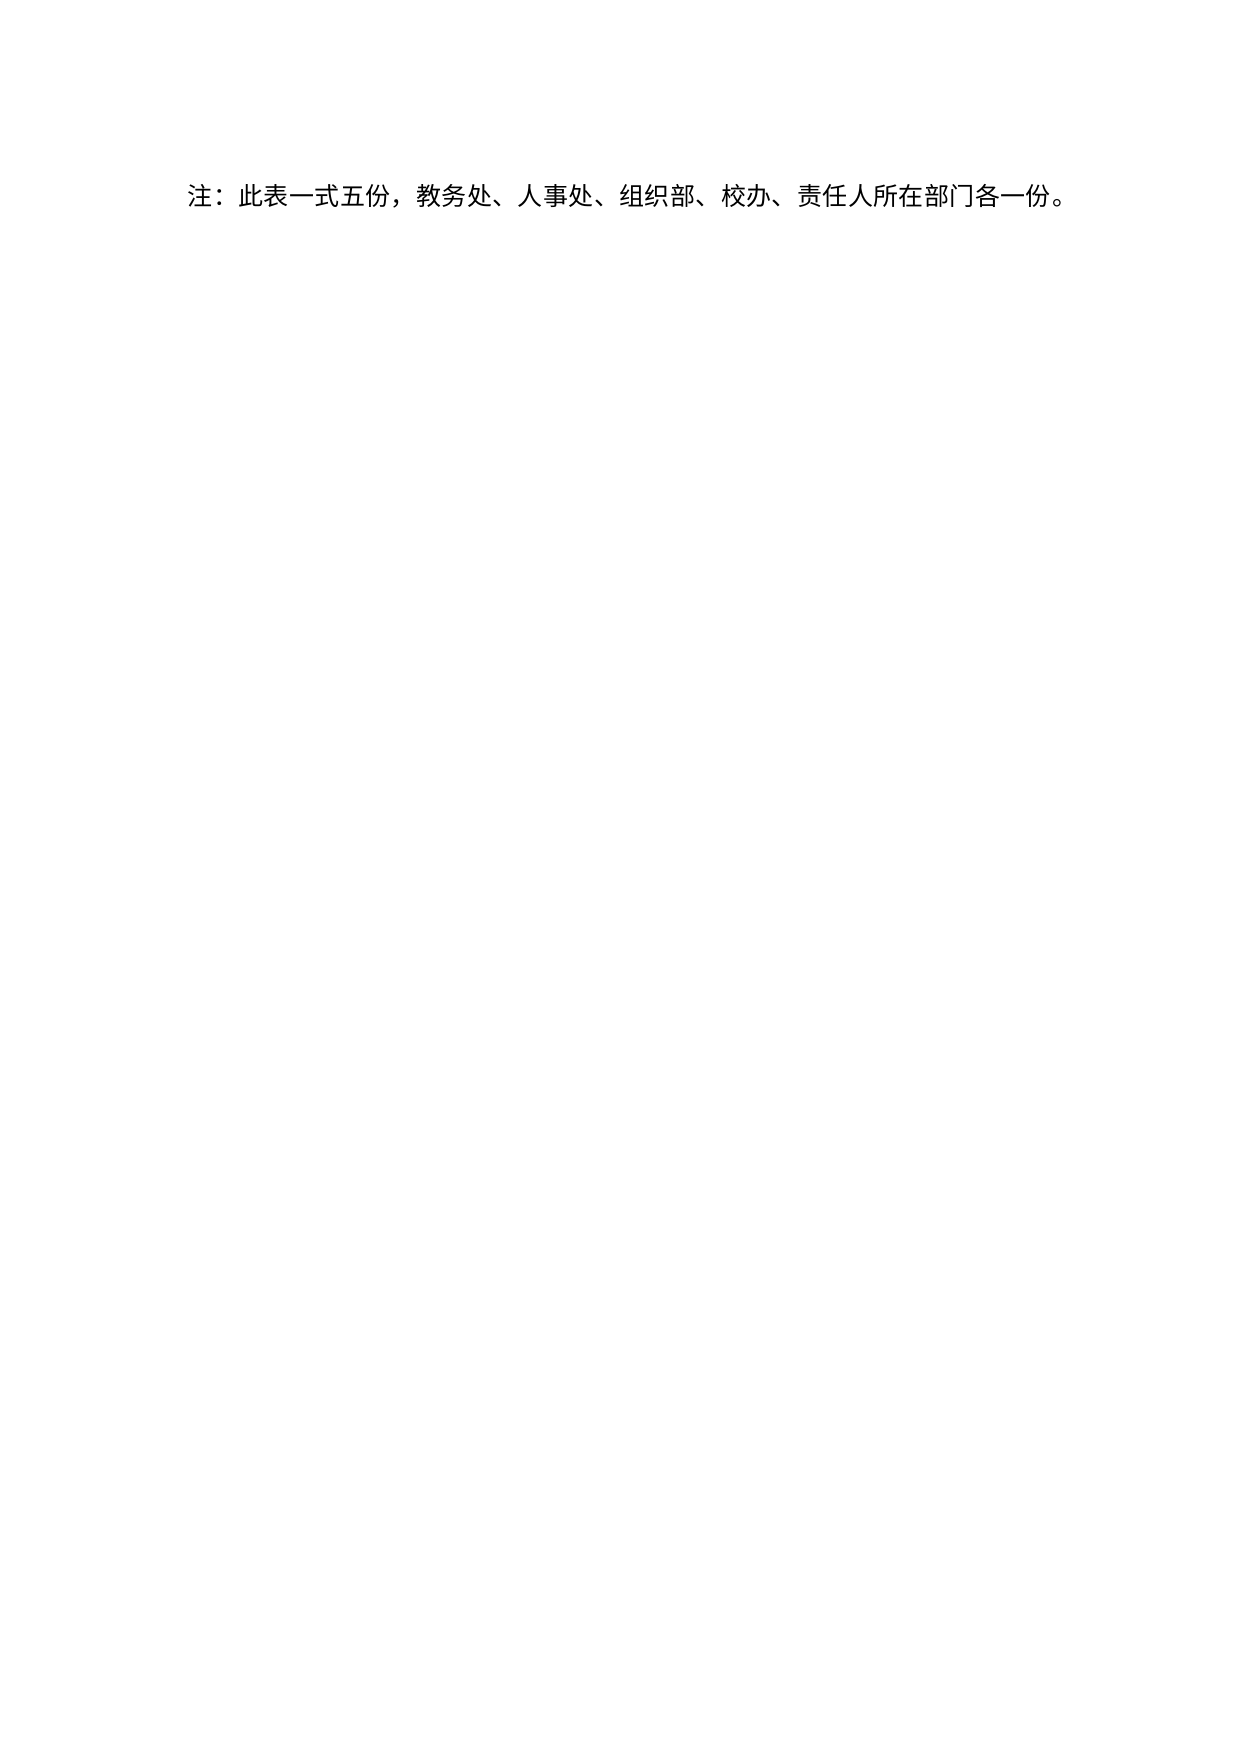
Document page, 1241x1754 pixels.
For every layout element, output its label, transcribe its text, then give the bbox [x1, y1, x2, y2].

text 注：此表一式五份，教务处、人事处、组织部、校办、责任人所在部门各一份。 [187, 162, 1053, 259]
